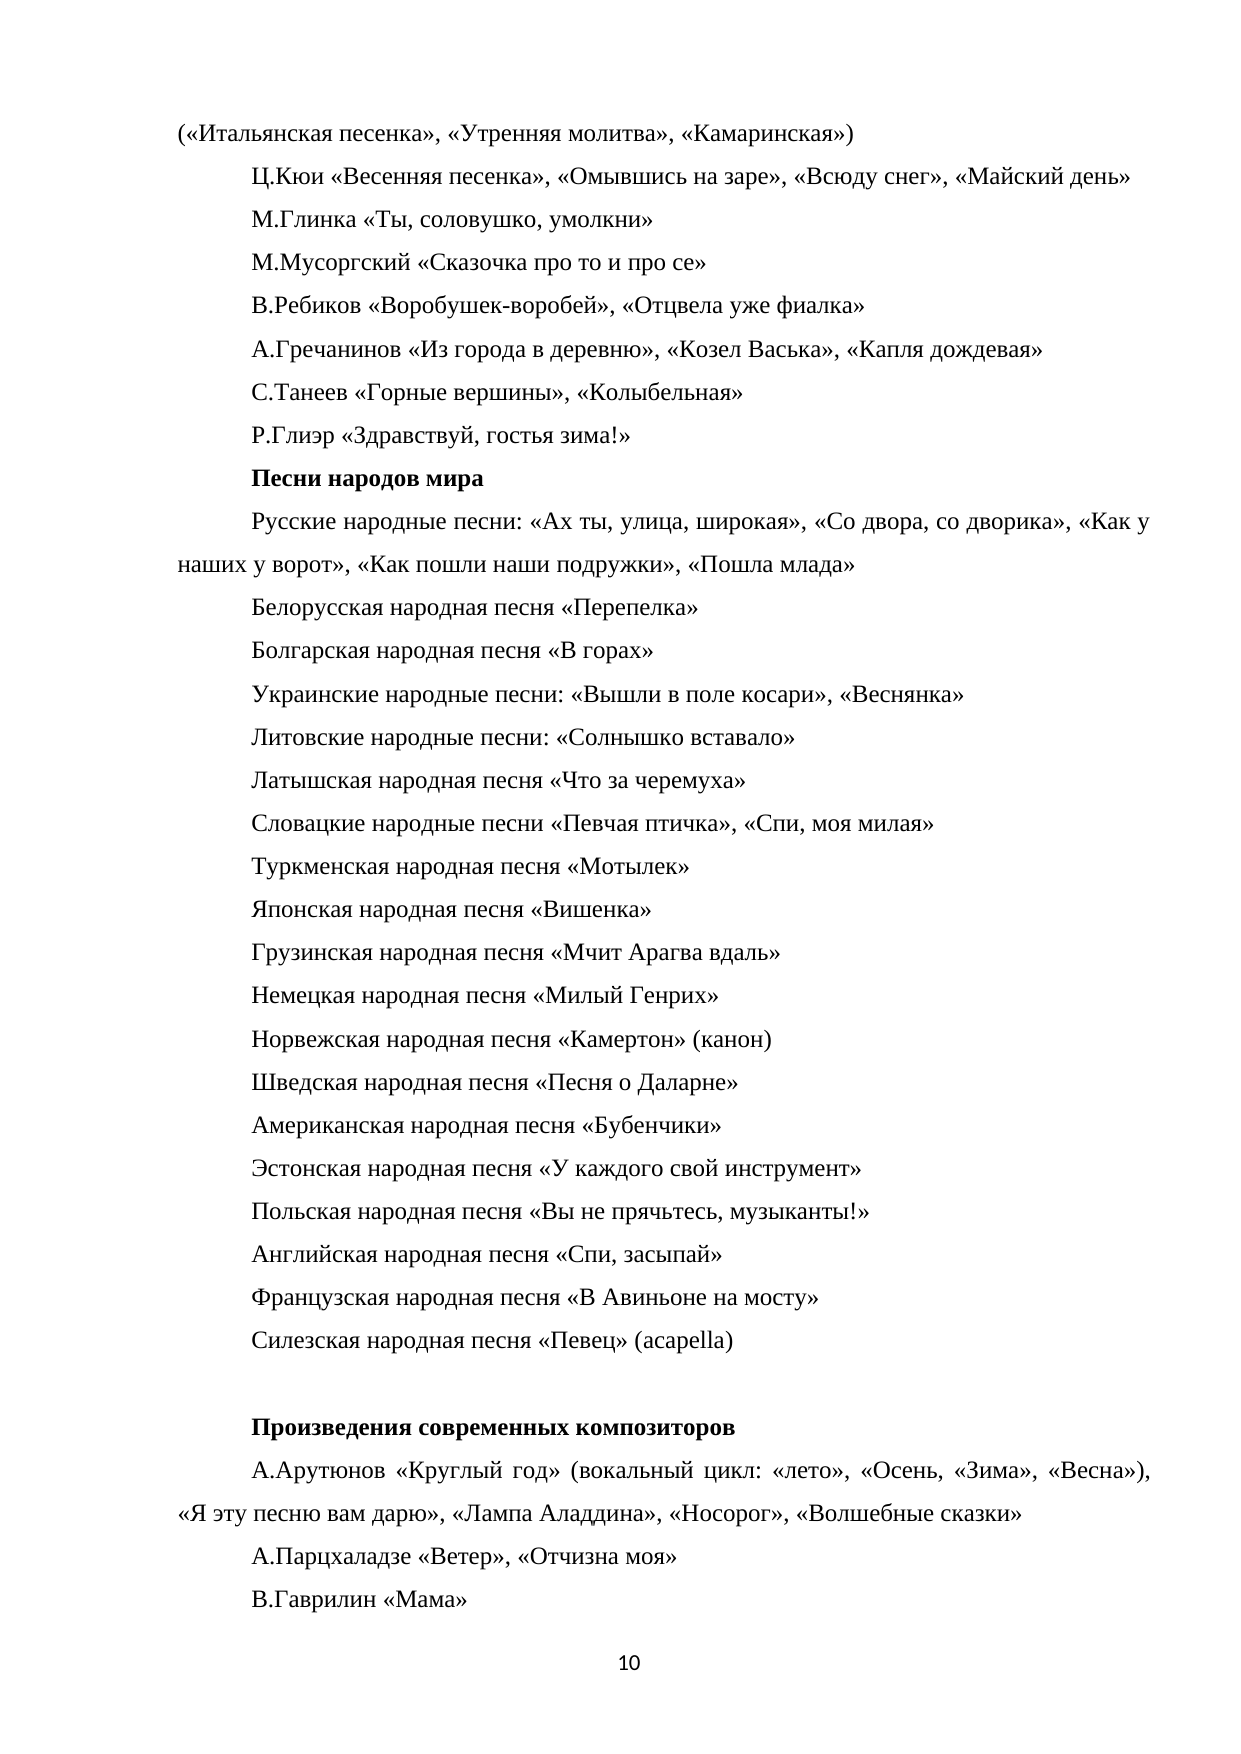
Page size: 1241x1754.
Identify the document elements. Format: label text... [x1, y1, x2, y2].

text С.Танеев «Горные вершины», «Колыбельная» [177, 377, 1152, 406]
text Латышская народная песня «Что за черемуха» [177, 765, 1152, 794]
text Шведская народная песня «Песня о Даларне» [177, 1067, 1152, 1096]
text Болгарская народная песня «В горах» [177, 636, 1152, 664]
text Белорусская народная песня «Перепелка» [177, 592, 1152, 621]
text А.Арутюнов «Круглый год» (вокальный цикл: «лето», «Осень, «Зима», «Весна»), «Я эту песню вам дарю», «Лампа Аладдина», «Носорог», «Волшебные сказки» [177, 1455, 1152, 1527]
text А.Парцхаладзе «Ветер», «Отчизна моя» [177, 1541, 1152, 1570]
text А.Гречанинов «Из города в деревню», «Козел Васька», «Капля дождевая» [177, 334, 1152, 362]
text Произведения современных композиторов [177, 1412, 1152, 1441]
text М.Мусоргский «Сказочка про то и про се» [177, 247, 1152, 276]
text Песни народов мира [177, 463, 1152, 492]
text М.Глинка «Ты, соловушко, умолкни» [177, 204, 1152, 233]
text Английская народная песня «Спи, засыпай» [177, 1239, 1152, 1268]
text Р.Глиэр «Здравствуй, гостья зима!» [177, 420, 1152, 449]
text Ц.Кюи «Весенняя песенка», «Омывшись на заре», «Всюду снег», «Майский день» [177, 161, 1152, 190]
text Норвежская народная песня «Камертон» (канон) [177, 1024, 1152, 1052]
text Японская народная песня «Вишенка» [177, 894, 1152, 923]
text Украинские народные песни: «Вышли в поле косари», «Веснянка» [177, 679, 1152, 707]
text Польская народная песня «Вы не прячьтесь, музыканты!» [177, 1196, 1152, 1225]
text Словацкие народные песни «Певчая птичка», «Спи, моя милая» [177, 808, 1152, 837]
text В.Ребиков «Воробушек-воробей», «Отцвела уже фиалка» [177, 291, 1152, 319]
text Туркменская народная песня «Мотылек» [177, 851, 1152, 880]
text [177, 118, 1152, 147]
text Силезская народная песня «Певец» (acapella) [177, 1326, 1152, 1354]
text Русские народные песни: «Ах ты, улица, широкая», «Со двора, со дворика», «Как у наших у ворот», «Как пошли наши подружки», «Пошла млада» [177, 506, 1152, 578]
text Французская народная песня «В Авиньоне на мосту» [177, 1282, 1152, 1311]
text Литовские народные песни: «Солнышко вставало» [177, 722, 1152, 751]
text Немецкая народная песня «Милый Генрих» [177, 981, 1152, 1009]
text Американская народная песня «Бубенчики» [177, 1110, 1152, 1139]
text В.Гаврилин «Мама» [177, 1584, 1152, 1613]
text Эстонская народная песня «У каждого свой инструмент» [177, 1153, 1152, 1182]
text Грузинская народная песня «Мчит Арагва вдаль» [177, 937, 1152, 966]
